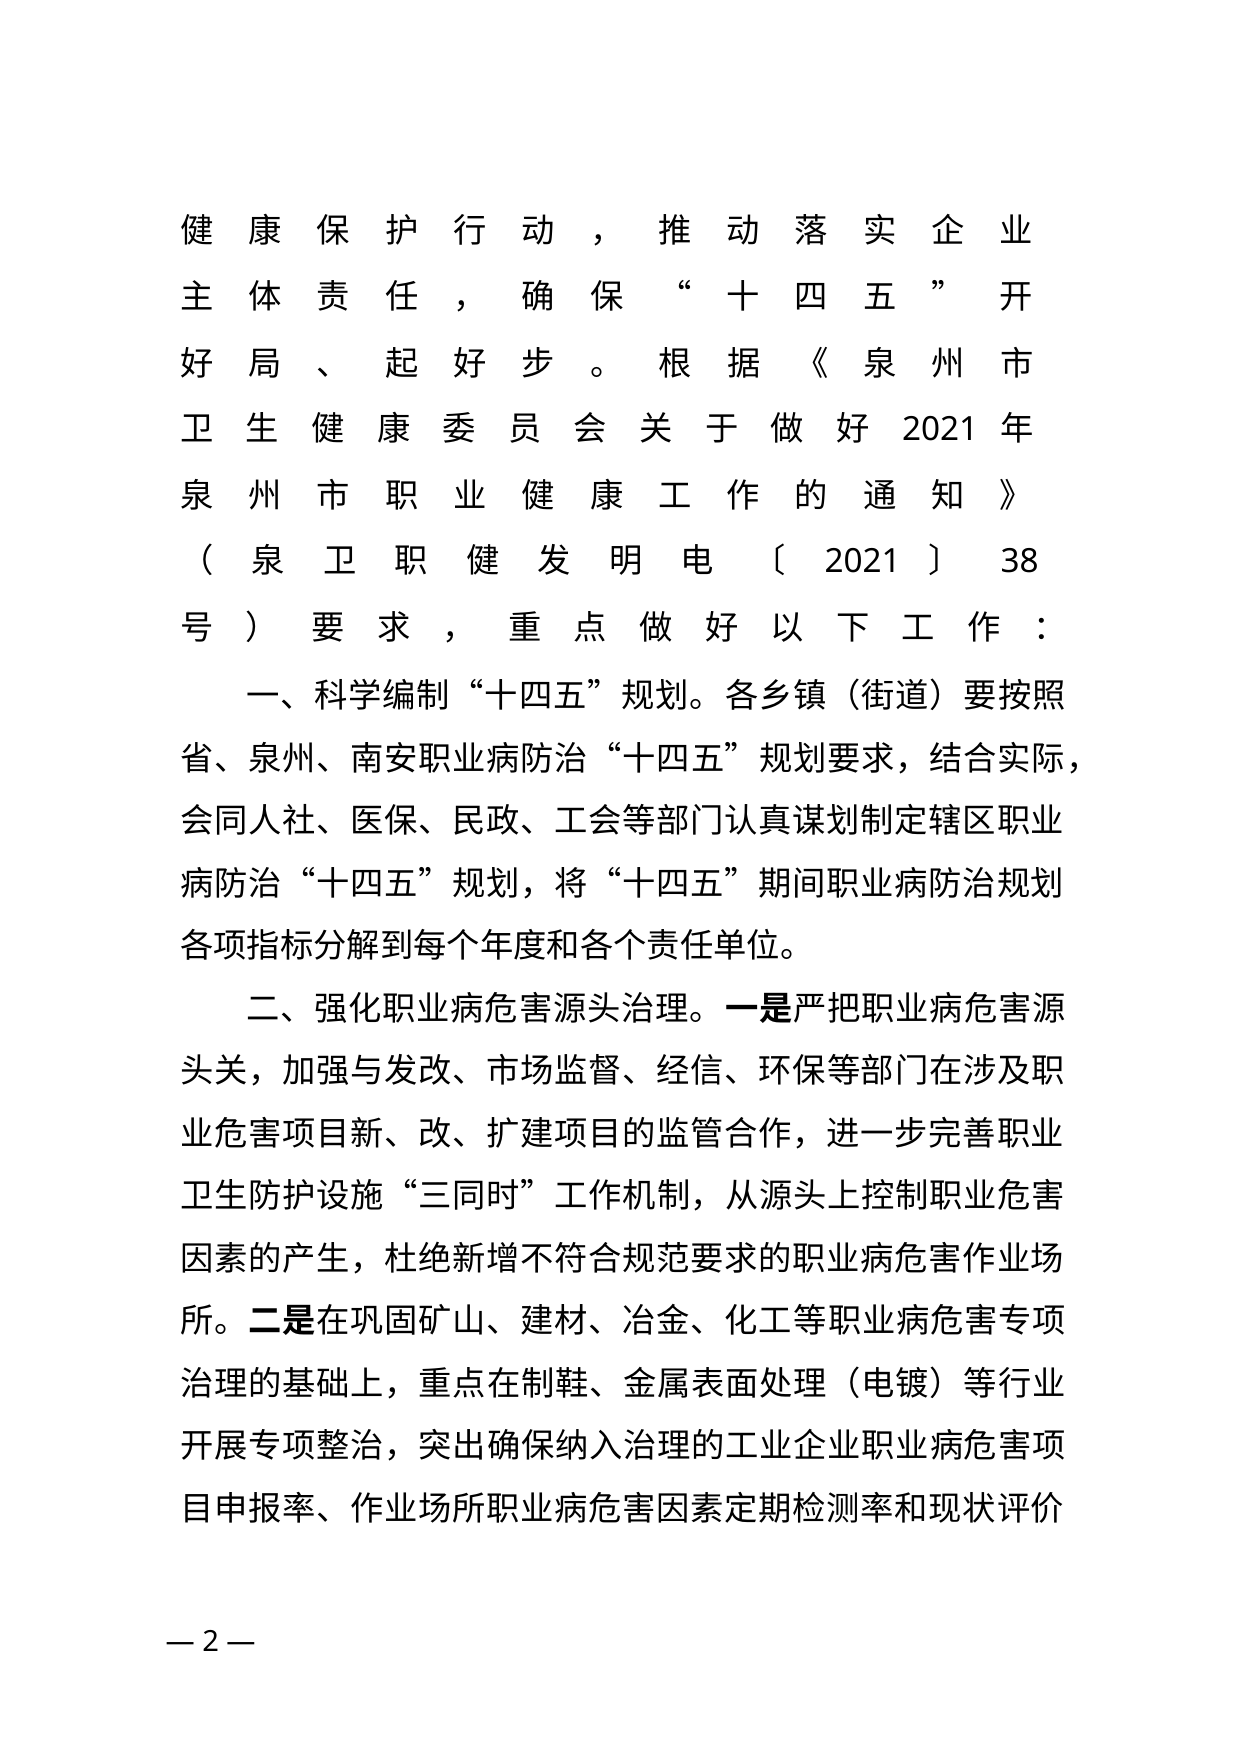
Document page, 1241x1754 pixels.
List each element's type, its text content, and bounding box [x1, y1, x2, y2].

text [180, 195, 1066, 658]
text 一、科学编制“十四五”规划。各乡镇（街道）要按照省、泉州、南安职业病防治“十四五”规划要求，结合实际，会同人社、医保、民政、工会等部门认真谋划制定辖区职业病防治“十四五”规划，将“十四五”期间职业病防治规划各项指标分解到每个年度和各个责任单位。 [180, 658, 1066, 970]
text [180, 970, 1066, 1533]
